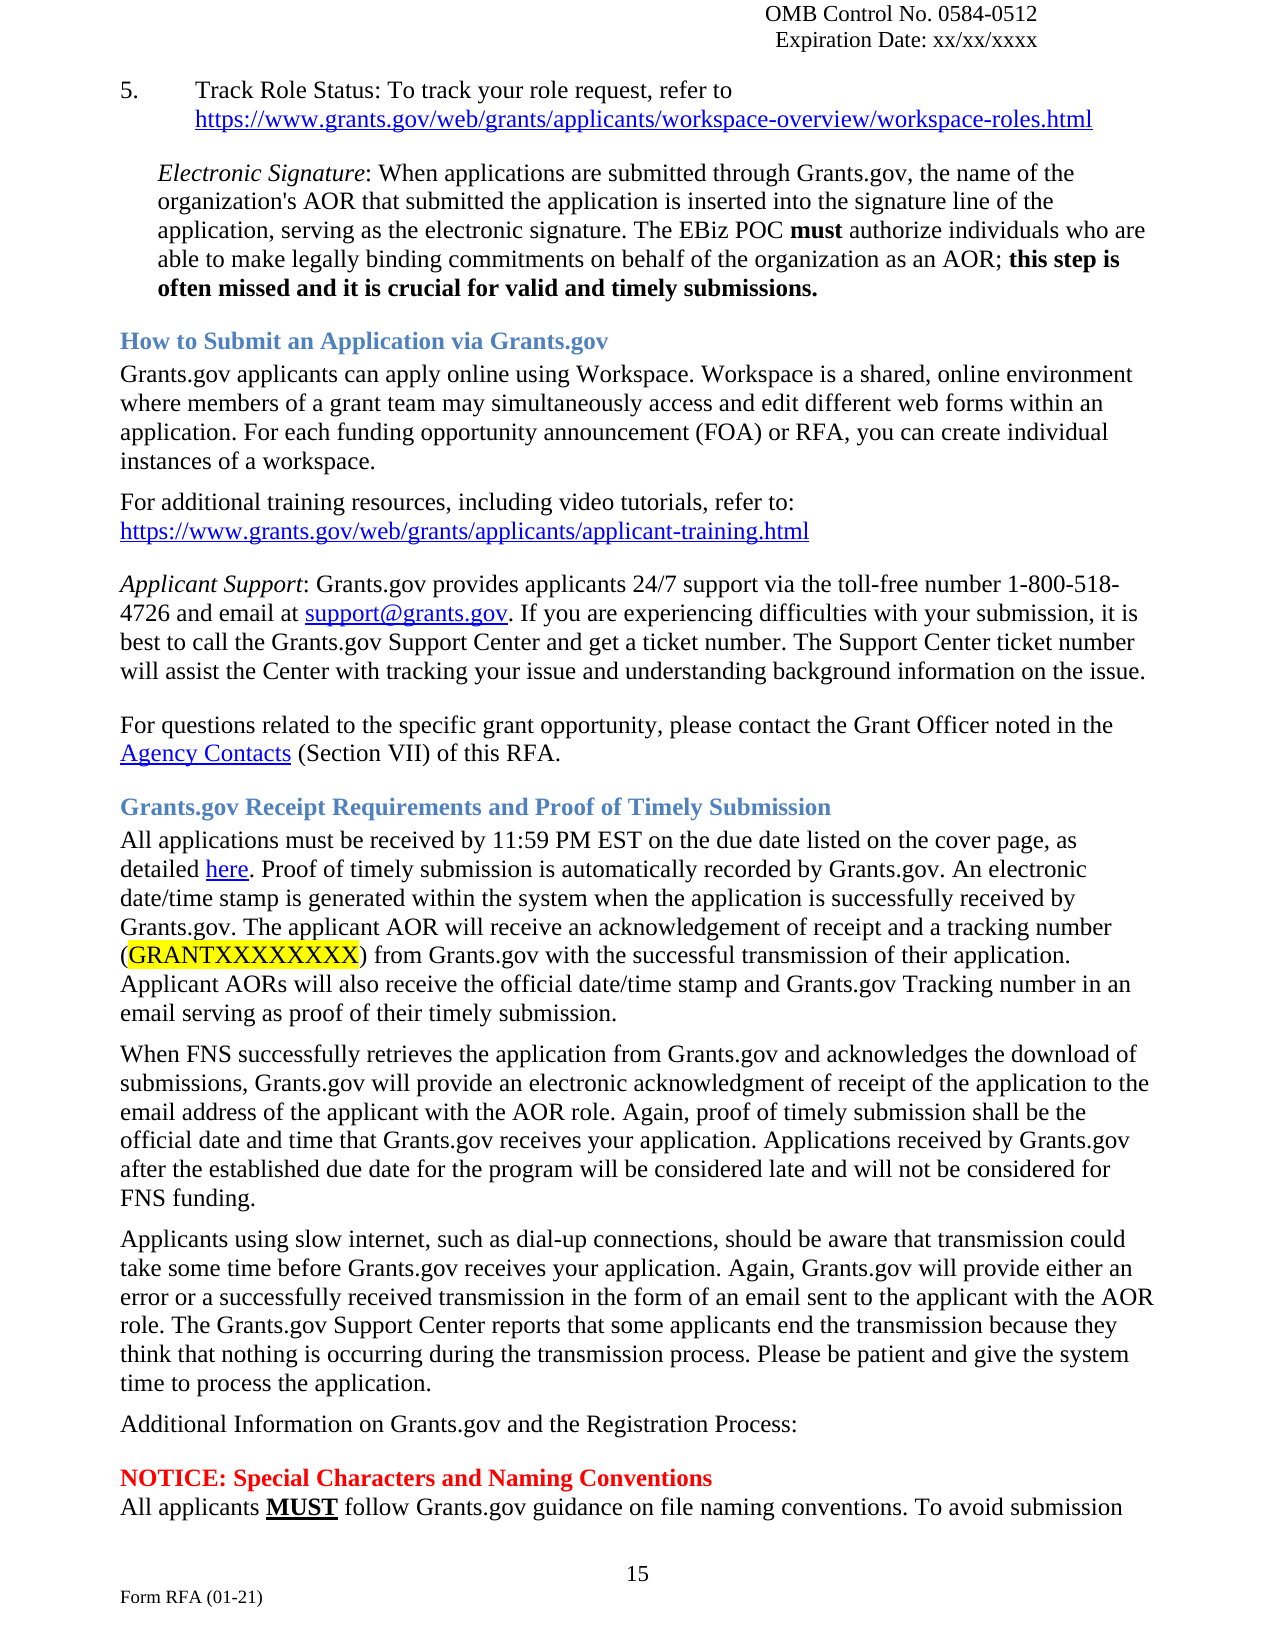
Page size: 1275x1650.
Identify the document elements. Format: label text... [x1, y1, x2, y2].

text Applicants using slow internet, such as dial-up connections, should be aware that transmission could take some time before Grants.gov receives your application. Again, Grants.gov will provide either an error or a successfully received transmission in the form of an email sent to the applicant with the AOR role. The Grants.gov Support Center reports that some applicants end the transmission because they think that nothing is occurring during the transmission process. Please be patient and give the system time to process the application. [120, 1224, 1157, 1397]
text Applicant Support: Grants.gov provides applicants 24/7 support via the toll-free number 1-800-518- 4726 and email at support@grants.gov. If you are experiencing difficulties with your submission, it is best to call the Grants.gov Support Center and get a ticket number. The Support Center ticket number will assist the Center with tracking your issue and understanding background information on the issue. [120, 569, 1154, 684]
subtitle Grants.gov Receipt Requirements and Proof of Timely Submission [120, 792, 1175, 821]
text Grants.gov applicants can apply online using Workspace. Workspace is a shared, online environment where members of a grant team may simultaneously access and edit different web forms within an application. For each funding opportunity announcement (FOA) or RFA, you can create individual instances of a workspace. [120, 359, 1135, 474]
text All applications must be received by 11:59 PM EST on the due date listed on the cover page, as detailed here. Proof of timely submission is automatically recorded by Grants.gov. An electronic date/time stamp is generated within the system when the application is successfully received by Grants.gov. The applicant AOR will receive an acknowledgement of receipt and a tracking number (GRANTXXXXXXXX) from Grants.gov with the successful transmission of their application. [120, 825, 1114, 969]
list Track Role Status: To track your role request, refer to https://www.grants.gov/web/grants/applicants/workspace-overview/workspace-roles.html [120, 75, 1093, 132]
text When FNS successfully retrieves the application from Grants.gov and acknowledges the download of submissions, Grants.gov will provide an electronic acknowledgment of receipt of the application to the email address of the applicant with the AOR role. Again, proof of timely submission shall be the official date and time that Grants.gov receives your application. Applications received by Grants.gov after the established due date for the program will be considered late and will not be considered for FNS funding. [120, 1039, 1152, 1212]
text Applicant AORs will also receive the official date/time stamp and Grants.gov Tracking number in an email serving as proof of their timely submission. [120, 969, 1134, 1027]
text For questions related to the specific grant opportunity, please contact the Grant Officer noted in the Agency Contacts (Section VII) of this RFA. [120, 710, 1138, 767]
text Additional Information on Grants.gov and the Registration Process: [120, 1409, 1175, 1438]
text All applicants MUST follow Grants.gov guidance on file naming conventions. To avoid submission [120, 1492, 1175, 1521]
text Electronic Signature: When applications are submitted through Grants.gov, the name of the organization's AOR that submitted the application is inserted into the signature line of the application, serving as the electronic signature. The EBiz POC must authorize individuals who are able to make legally binding commitments on behalf of the organization as an AOR; this step is often missed and it is crucial for valid and timely submissions. [157, 158, 1147, 301]
subtitle NOTICE: Special Characters and Naming Conventions [120, 1463, 1175, 1492]
subtitle How to Submit an Application via Grants.gov [120, 326, 1175, 355]
text For additional training resources, including video tutorials, refer to: https://www.grants.gov/web/grants/applicants/applicant-training.html [120, 487, 817, 544]
